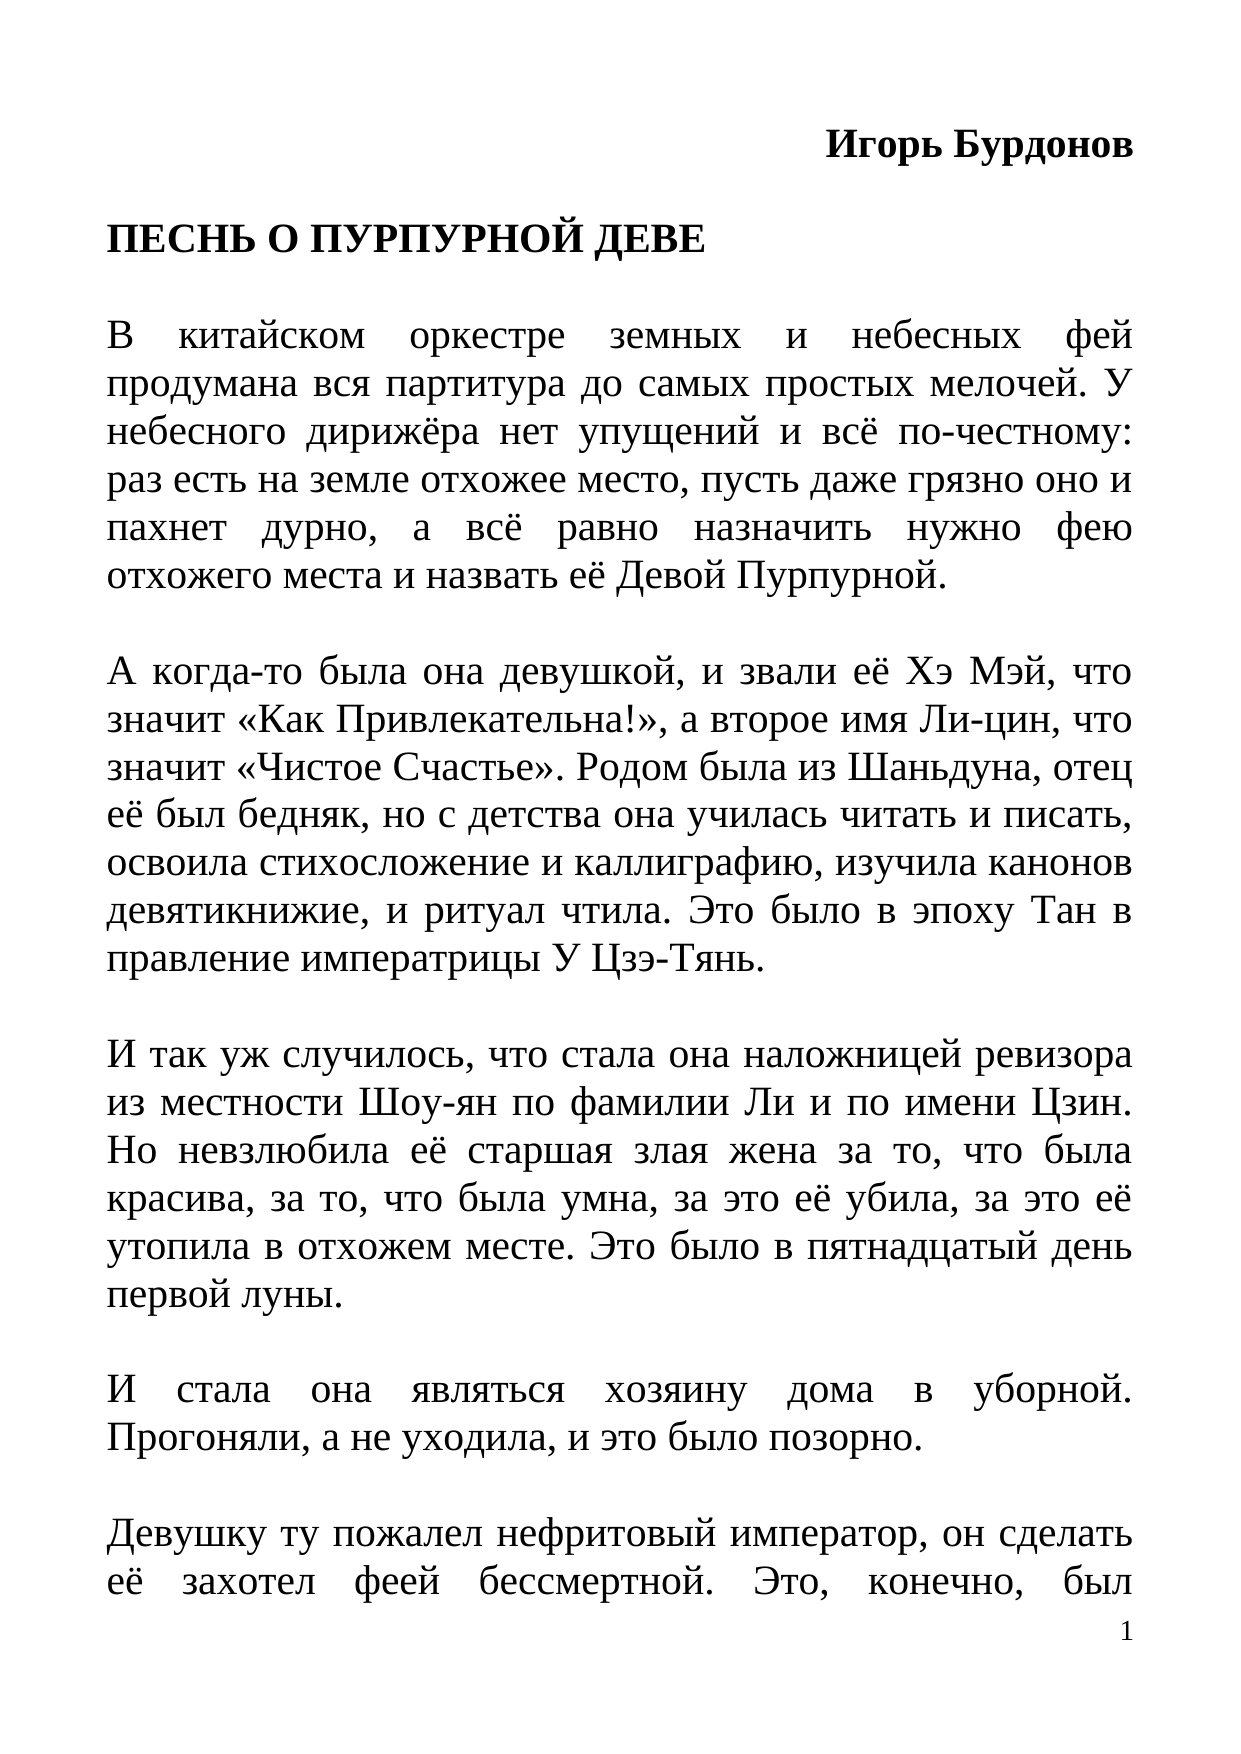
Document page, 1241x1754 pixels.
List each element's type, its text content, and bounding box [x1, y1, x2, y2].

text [106, 1508, 1134, 1603]
text И так уж случилось, что стала она наложницей ревизора из местности Шоу-ян по фамилии Ли и по имени Цзин. Но невзлюбила её старшая злая жена за то, что была красива, за то, что была умна, за это её убила, за это её утопила в отхожем месте. Это было в пятнадцатый день первой луны. [106, 1028, 1134, 1316]
text В китайском оркестре земных и небесных фей продумана вся партитура до самых простых мелочей. У небесного дирижёра нет упущений и всё по-честному: раз есть на земле отхожее место, пусть даже грязно оно и пахнет дурно, а всё равно назначить нужно фею отхожего места и назвать её Девой Пурпурной. [106, 310, 1134, 597]
text А когда-то была она девушкой, и звали её Хэ Мэй, что значит «Как Привлекательна!», а второе имя Ли-цин, что значит «Чистое Счастье». Родом была из Шаньдуна, отец её был бедняк, но с детства она училась читать и писать, освоила стихосложение и каллиграфию, изучила канонов девятикнижие, и ритуал чтила. Это было в эпоху Тан в правление императрицы У Цзэ-Тянь. [106, 645, 1134, 981]
text И стала она являться хозяину дома в уборной. Прогоняли, а не уходила, и это было позорно. [106, 1364, 1134, 1460]
text ПЕСНЬ О ПУРПУРНОЙ ДЕВЕ [106, 214, 1134, 262]
text Игорь Бурдонов [106, 118, 1134, 166]
